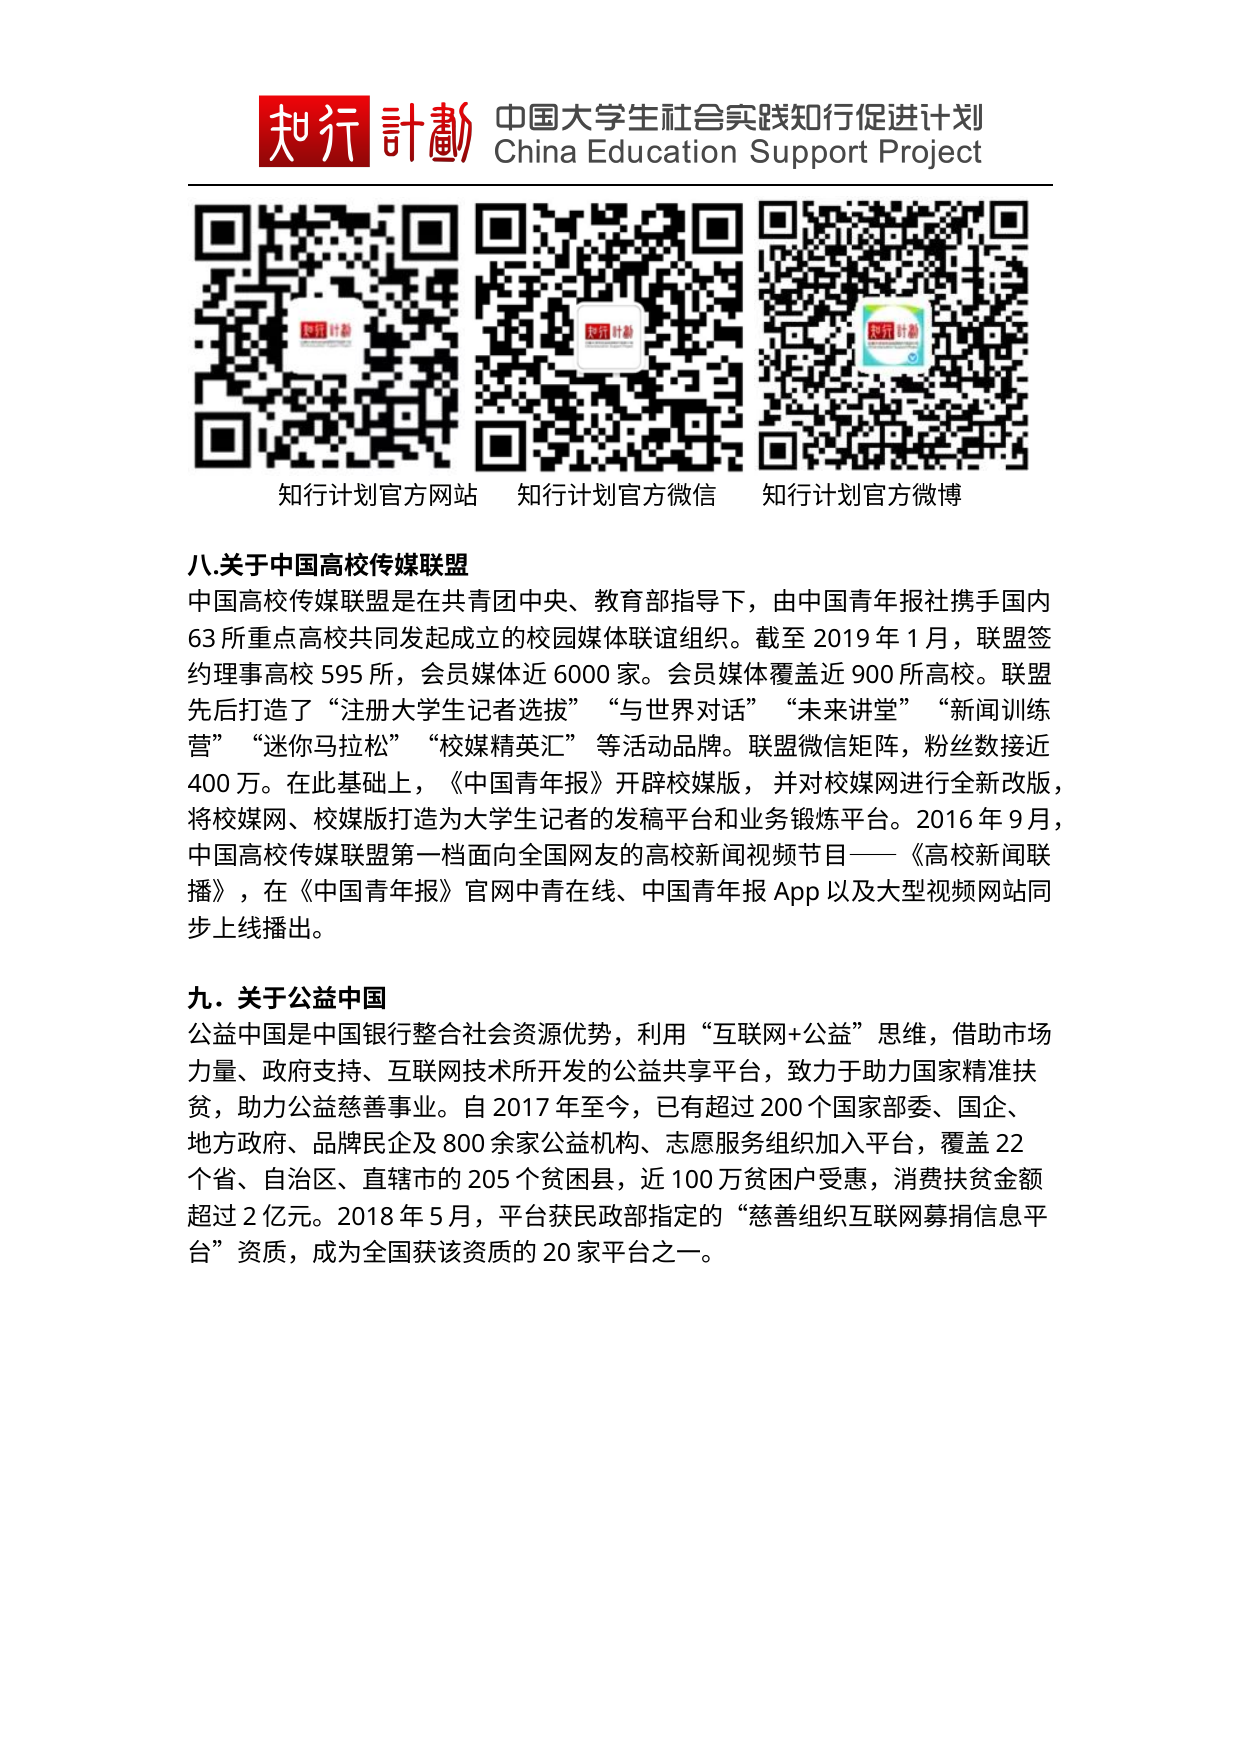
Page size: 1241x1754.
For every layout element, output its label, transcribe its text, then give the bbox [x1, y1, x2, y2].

text 知行计划官方网站 知行计划官方微信 知行计划官方微博 [187, 475, 1053, 512]
text 公益中国是中国银行整合社会资源优势，利用“互联网+公益”思维，借助市场力量、政府支持、互联网技术所开发的公益共享平台，致力于助力国家精准扶贫，助力公益慈善事业。自2017年至今，已有超过200个国家部委、国企、地方政府、品牌民企及800余家公益机构、志愿服务组织加入平台，覆盖22个省、自治区、直辖市的205个贫困县，近100万贫困户受惠，消费扶贫金额超过2亿元。2018年5月，平台获民政部指定的“慈善组织互联网募捐信息平台”资质，成为全国获该资质的20家平台之一。 [187, 1015, 1053, 1268]
list 九．关于公益中国 [187, 978, 1053, 1015]
picture [187, 197, 466, 476]
picture [471, 197, 748, 476]
text 八.关于中国高校传媒联盟 [187, 546, 1053, 582]
picture [249, 88, 991, 176]
list 中国高校传媒联盟是在共青团中央、教育部指导下，由中国青年报社携手国内63所重点高校共同发起成立的校园媒体联谊组织。截至2019年1月，联盟签约理事高校595所，会员媒体近6000家。会员媒体覆盖近900所高校。联盟先后打造了“注册大学生记者选拔”“与世界对话”“未来讲堂”“新闻训练营”“迷你马拉松”“校媒精英汇” 等活动品牌。联盟微信矩阵，粉丝数接近400万。在此基础上，《中国青年报》开辟校媒版， 并对校媒网进行全新改版，将校媒网、校媒版打造为大学生记者的发稿平台和业务锻炼平台。2016年9月，中国高校传媒联盟第一档面向全国网友的高校新闻视频节目——《高校新闻联播》，在《中国青年报》官网中青在线、中国青年报App以及大型视频网站同步上线播出。 [187, 582, 1053, 944]
picture [754, 196, 1034, 476]
